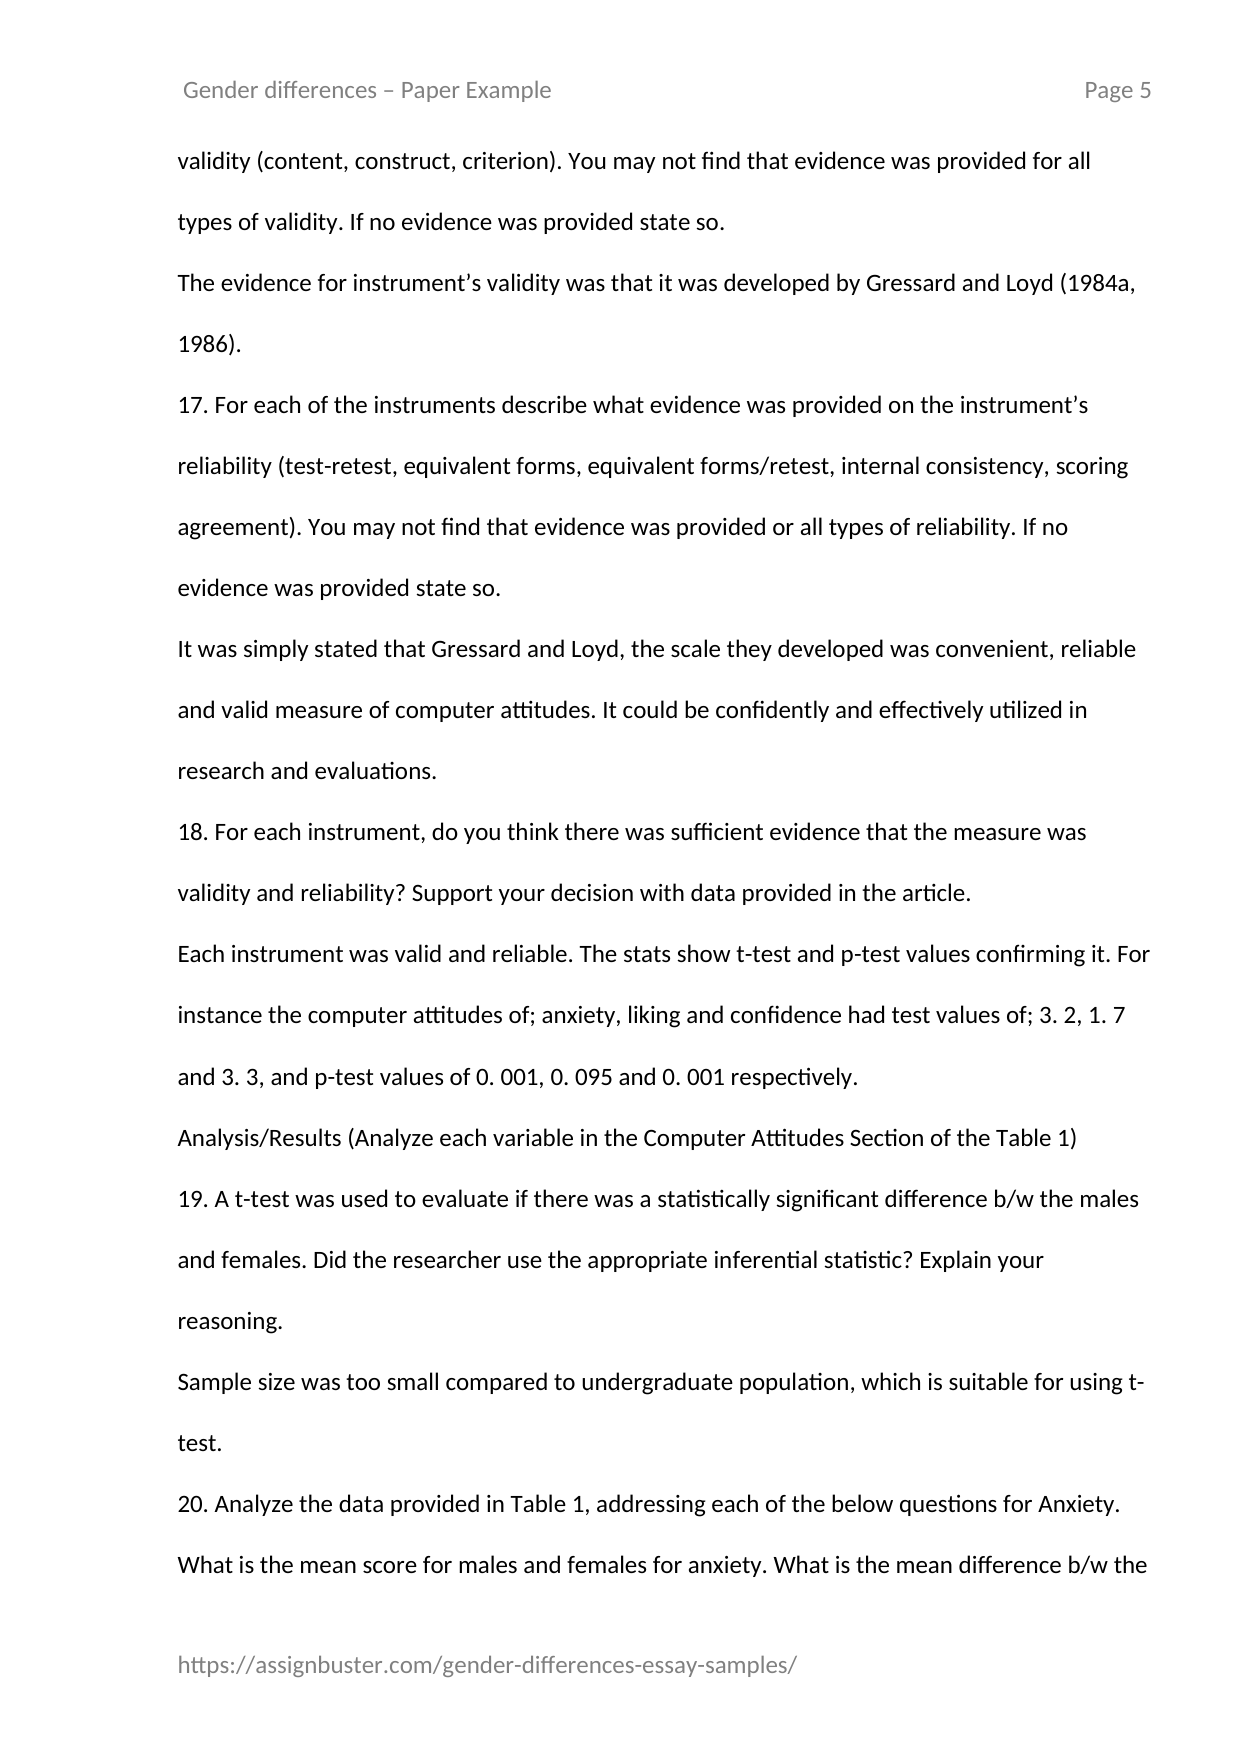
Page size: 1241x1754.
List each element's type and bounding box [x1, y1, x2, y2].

text [177, 145, 1152, 1579]
